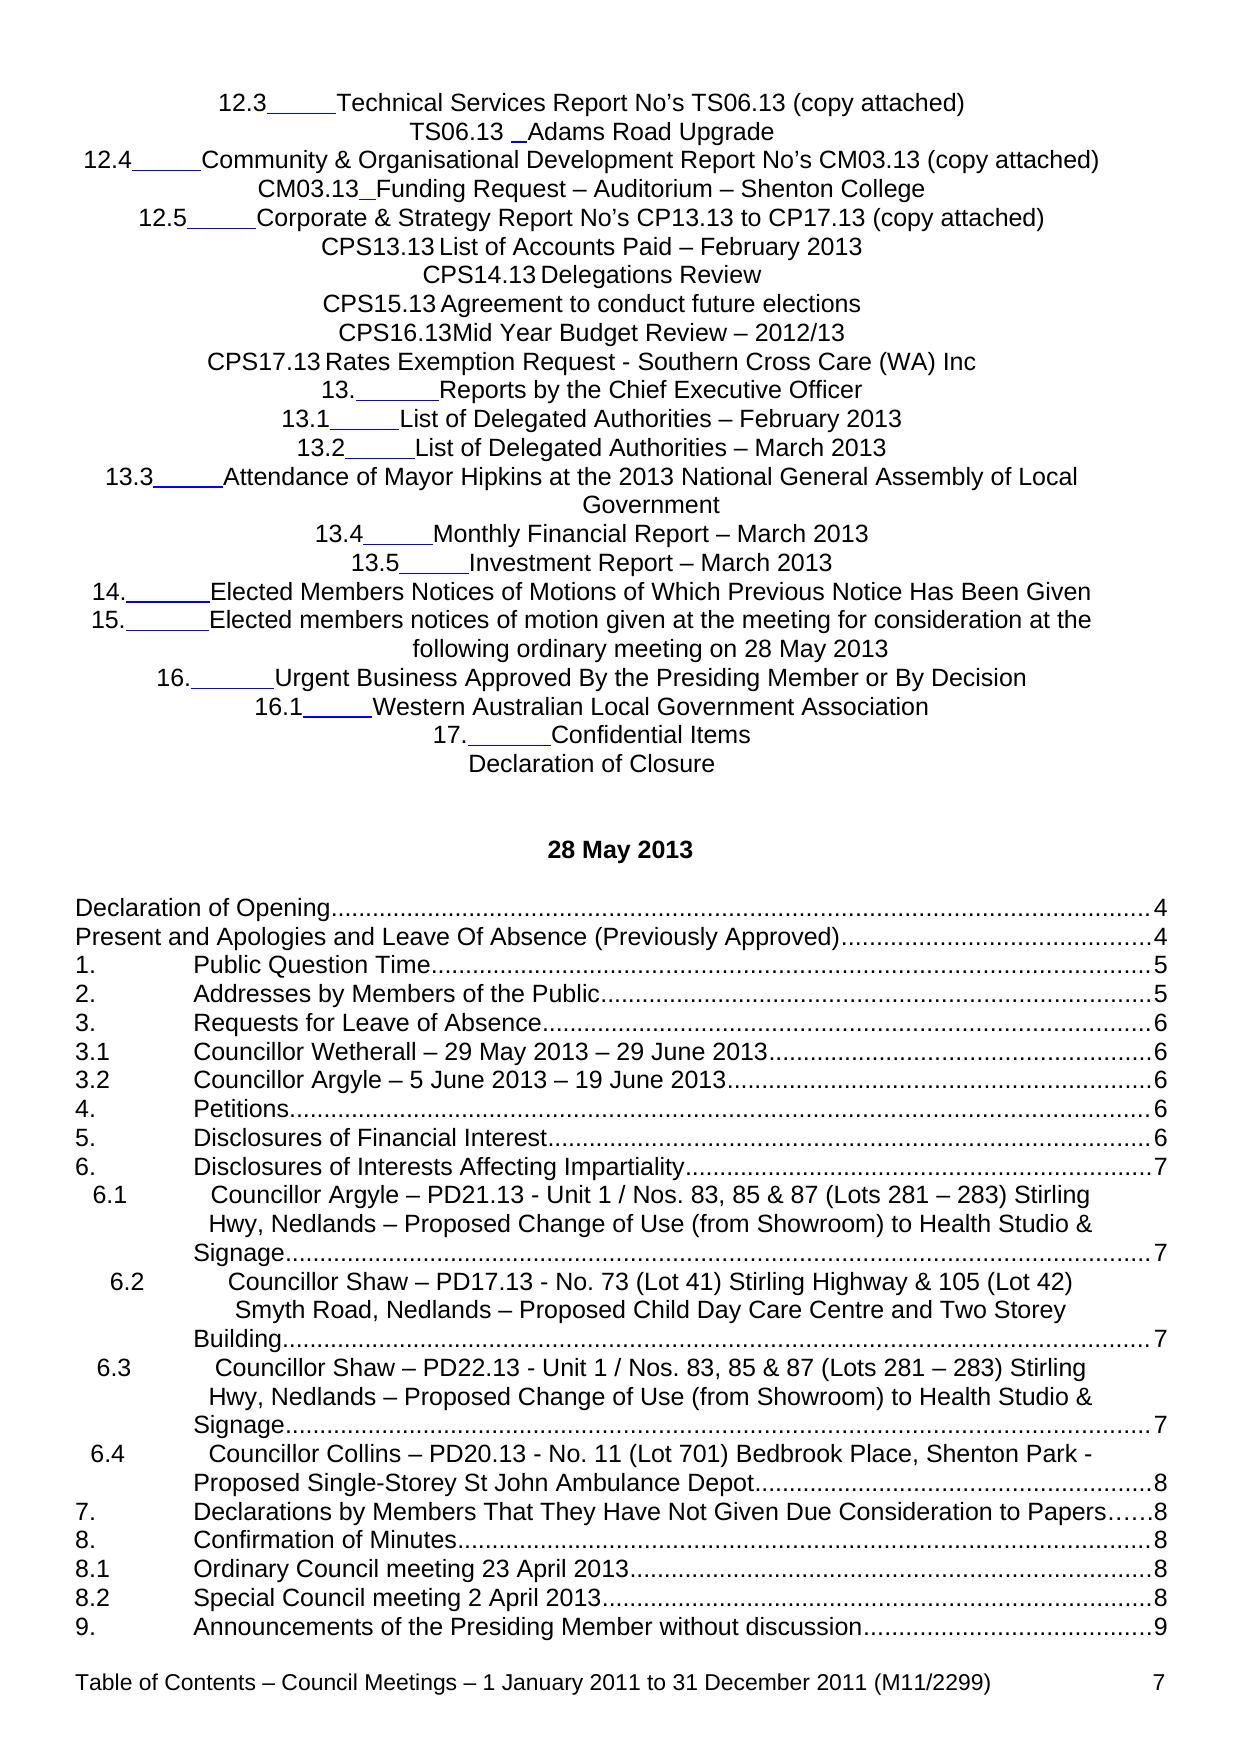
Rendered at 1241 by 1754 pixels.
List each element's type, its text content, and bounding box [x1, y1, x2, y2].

text Declaration of Opening 4 [75, 893, 1108, 922]
text 13.3 Attendance of Mayor Hipkins at the 2013 National General Assembly of Local Government 33 [75, 462, 1108, 519]
text 12.5 Corporate & Strategy Report No’s CP13.13 to CP17.13 (copy attached) 27 [75, 203, 1108, 232]
text 16. Urgent Business Approved By the Presiding Member or By Decision 45 [75, 663, 1108, 692]
text CPS14.13 Delegations Review 28 [75, 260, 1108, 289]
text 13.1 List of Delegated Authorities – February 2013 32 [75, 404, 1108, 433]
text 15. Elected members notices of motion given at the meeting for consideration at the following ordinary meeting on 28 May 2013 45 [75, 605, 1108, 663]
text 13. Reports by the Chief Executive Officer 32 [75, 375, 1108, 404]
text 8.1 Ordinary Council meeting 23 April 2013 8 [75, 1554, 1108, 1583]
text 6.2 Councillor Shaw – PD17.13 - No. 73 (Lot 41) Stirling Highway & 105 (Lot 42) Smyth Road, Nedlands – Proposed Child Day Care Centre and Two Storey Building 7 [75, 1267, 1108, 1353]
text 3. Requests for Leave of Absence 6 [75, 1008, 1108, 1037]
text 7. Declarations by Members That They Have Not Given Due Consideration to Papers 8 [75, 1497, 1108, 1525]
text 6.1 Councillor Argyle – PD21.13 - Unit 1 / Nos. 83, 85 & 87 (Lots 281 – 283) Stirling Hwy, Nedlands – Proposed Change of Use (from Showroom) to Health Studio & Signage 7 [75, 1180, 1108, 1267]
text 12.4 Community & Organisational Development Report No’s CM03.13 (copy attached) 26 [75, 145, 1108, 174]
text 8. Confirmation of Minutes 8 [75, 1525, 1108, 1554]
text CPS15.13 Agreement to conduct future elections 29 [75, 289, 1108, 318]
text 1. Public Question Time 5 [75, 950, 1108, 979]
text 2. Addresses by Members of the Public 5 [75, 979, 1108, 1008]
text 3.1 Councillor Wetherall – 29 May 2013 – 29 June 2013 6 [75, 1037, 1108, 1065]
text 8.2 Special Council meeting 2 April 2013 8 [75, 1583, 1108, 1612]
text 12.3 Technical Services Report No’s TS06.13 (copy attached) 25 [75, 88, 1108, 117]
text 13.2 List of Delegated Authorities – March 2013 32 [75, 433, 1108, 462]
text CPS16.13 Mid Year Budget Review – 2012/13 30 [75, 318, 1108, 347]
text 13.5 Investment Report – March 2013 42 [75, 548, 1108, 577]
text CM03.13 Funding Request – Auditorium – Shenton College 26 [75, 174, 1108, 203]
text 4. Petitions 6 [75, 1094, 1108, 1123]
text CPS13.13 List of Accounts Paid – February 2013 27 [75, 232, 1108, 260]
text Declaration of Closure 48 [75, 749, 1108, 778]
text Present and Apologies and Leave Of Absence (Previously Approved) 4 [75, 922, 1108, 950]
text 9. Announcements of the Presiding Member without discussion 9 [75, 1612, 1108, 1640]
text 6. Disclosures of Interests Affecting Impartiality 7 [75, 1152, 1108, 1180]
text 13.4 Monthly Financial Report – March 2013 37 [75, 519, 1108, 548]
text 3.2 Councillor Argyle – 5 June 2013 – 19 June 2013 6 [75, 1065, 1108, 1094]
text 17. Confidential Items 48 [75, 720, 1108, 749]
text 14. Elected Members Notices of Motions of Which Previous Notice Has Been Given 45 [75, 577, 1108, 605]
text CPS17.13 Rates Exemption Request - Southern Cross Care (WA) Inc 31 [75, 347, 1108, 375]
text TS06.13 Adams Road Upgrade 25 [75, 117, 1108, 145]
text 28 May 2013 [75, 835, 1165, 864]
text 16.1 Western Australian Local Government Association 45 [75, 692, 1108, 720]
text 6.4 Councillor Collins – PD20.13 - No. 11 (Lot 701) Bedbrook Place, Shenton Park - Proposed Single-Storey St John Ambulance Depot 8 [75, 1439, 1108, 1497]
text 6.3 Councillor Shaw – PD22.13 - Unit 1 / Nos. 83, 85 & 87 (Lots 281 – 283) Stirling Hwy, Nedlands – Proposed Change of Use (from Showroom) to Health Studio & Signage 7 [75, 1353, 1108, 1439]
text 5. Disclosures of Financial Interest 6 [75, 1123, 1108, 1152]
